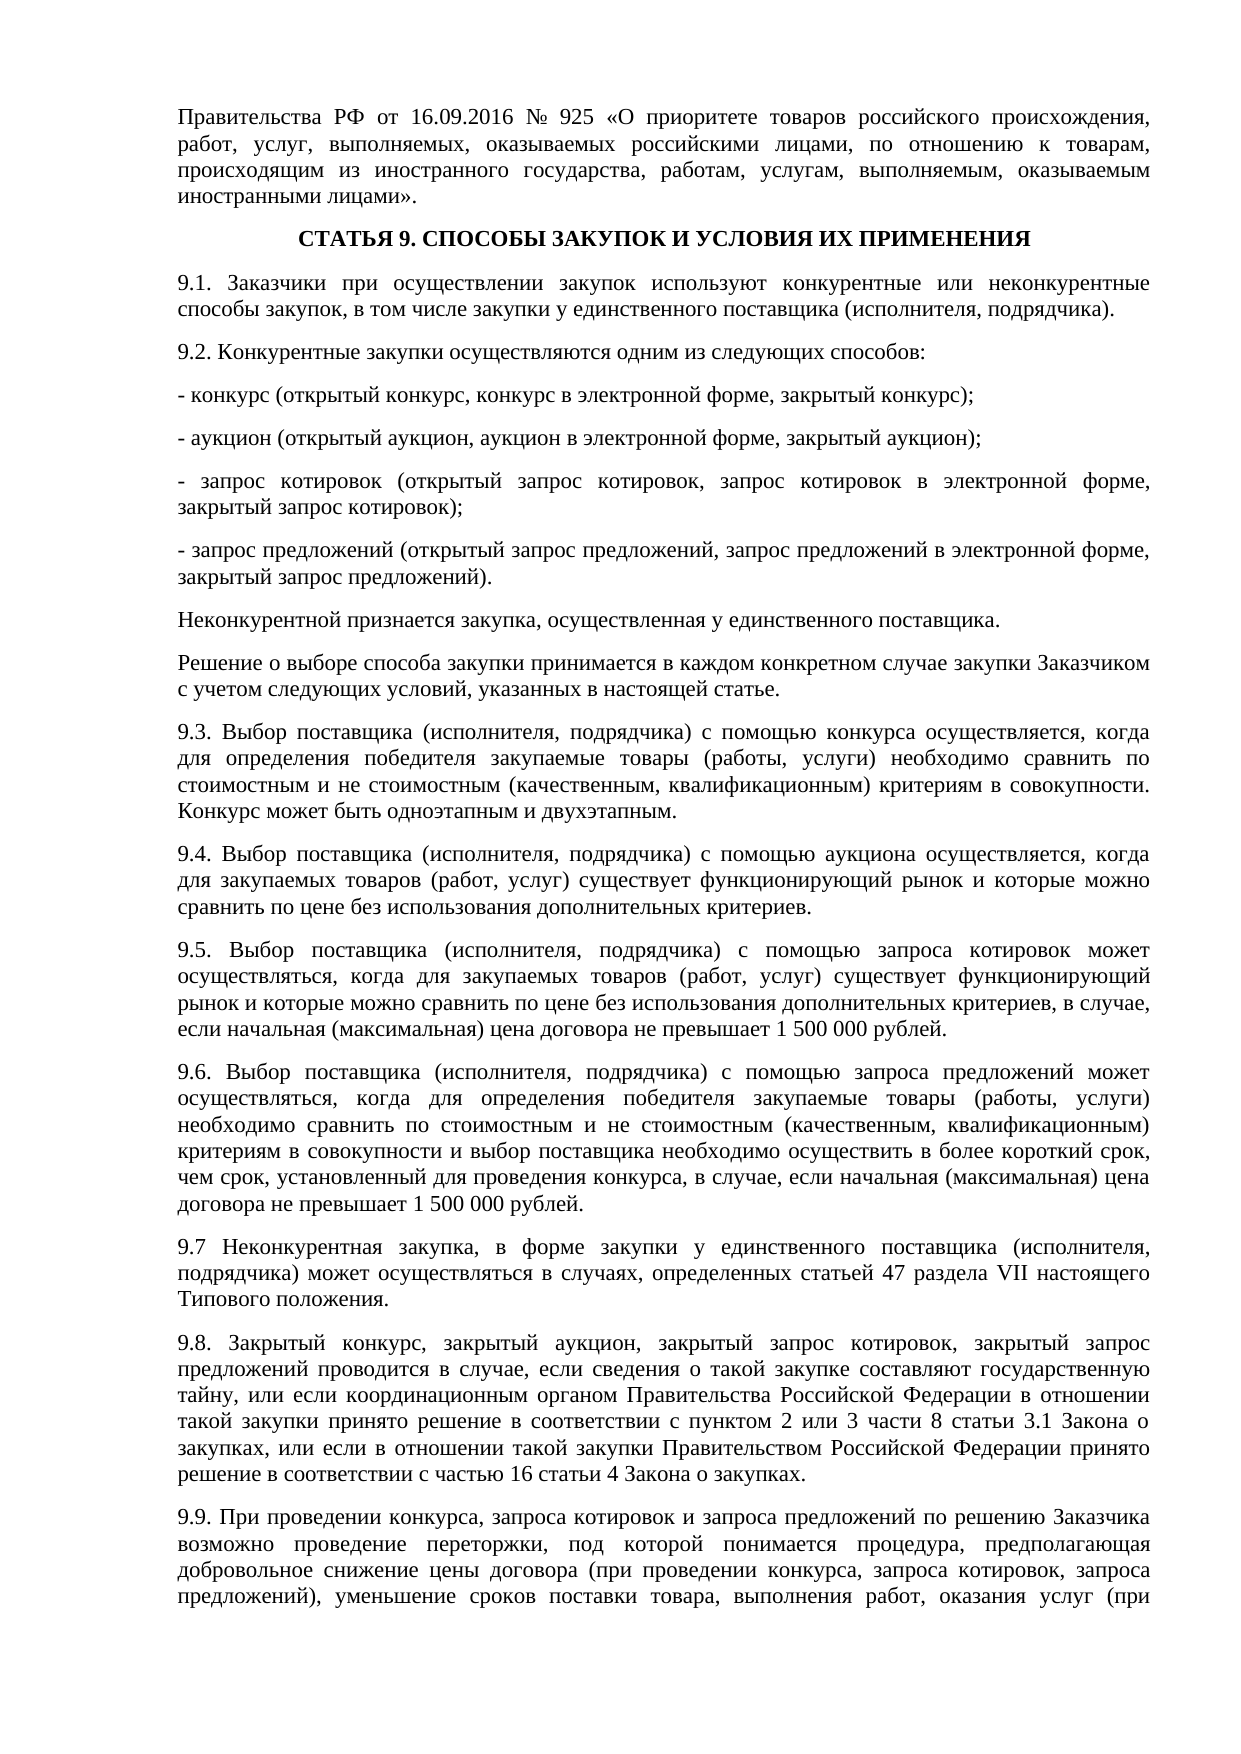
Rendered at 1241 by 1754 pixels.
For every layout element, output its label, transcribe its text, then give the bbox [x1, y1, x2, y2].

text 9.6. Выбор поставщика (исполнителя, подрядчика) с помощью запроса предложений может осуществляться, когда для определения победителя закупаемые товары (работы, услуги) необходимо сравнить по стоимостным и не стоимостным (качественным, квалификационным) критериям в совокупности и выбор поставщика необходимо осуществить в более короткий срок, чем срок, установленный для проведения конкурса, в случае, если начальная (максимальная) цена договора не превышает 1 500 000 рублей. [177, 1058, 1152, 1216]
text 9.3. Выбор поставщика (исполнителя, подрядчика) с помощью конкурса осуществляется, когда для определения победителя закупаемые товары (работы, услуги) необходимо сравнить по стоимостным и не стоимостным (качественным, квалификационным) критериям в совокупности. Конкурс может быть одноэтапным и двухэтапным. [177, 718, 1152, 823]
text Решение о выборе способа закупки принимается в каждом конкретном случае закупки Заказчиком с учетом следующих условий, указанных в настоящей статье. [177, 649, 1152, 701]
text 9.5. Выбор поставщика (исполнителя, подрядчика) с помощью запроса котировок может осуществляться, когда для закупаемых товаров (работ, услуг) существует функционирующий рынок и которые можно сравнить по цене без использования дополнительных критериев, в случае, если начальная (максимальная) цена договора не превышает 1 500 000 рублей. [177, 936, 1152, 1041]
text 9.1. Заказчики при осуществлении закупок используют конкурентные или неконкурентные способы закупок, в том числе закупки у единственного поставщика (исполнителя, подрядчика). [177, 268, 1152, 321]
text 9.4. Выбор поставщика (исполнителя, подрядчика) с помощью аукциона осуществляется, когда для закупаемых товаров (работ, услуг) существует функционирующий рынок и которые можно сравнить по цене без использования дополнительных критериев. [177, 840, 1152, 919]
text - конкурс (открытый конкурс, конкурс в электронной форме, закрытый конкурс); [177, 381, 1152, 407]
text - запрос предложений (открытый запрос предложений, запрос предложений в электронной форме, закрытый запрос предложений). [177, 536, 1152, 589]
text 9.8. Закрытый конкурс, закрытый аукцион, закрытый запрос котировок, закрытый запрос предложений проводится в случае, если сведения о такой закупке составляют государственную тайну, или если координационным органом Правительства Российской Федерации в отношении такой закупки принято решение в соответствии с пунктом 2 или 3 части 8 статьи 3.1 Закона о закупках, или если в отношении такой закупки Правительством Российской Федерации принято решение в соответствии с частью 16 статьи 4 Закона о закупках. [177, 1328, 1152, 1487]
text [177, 1503, 1152, 1609]
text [177, 103, 1152, 209]
text - аукцион (открытый аукцион, аукцион в электронной форме, закрытый аукцион); [177, 424, 1152, 450]
text Неконкурентной признается закупка, осуществленная у единственного поставщика. [177, 606, 1152, 632]
text - запрос котировок (открытый запрос котировок, запрос котировок в электронной форме, закрытый запрос котировок); [177, 467, 1152, 520]
text СТАТЬЯ 9. СПОСОБЫ ЗАКУПОК И УСЛОВИЯ ИХ ПРИМЕНЕНИЯ [177, 226, 1152, 252]
text 9.2. Конкурентные закупки осуществляются одним из следующих способов: [177, 338, 1152, 364]
text 9.7 Неконкурентная закупка, в форме закупки у единственного поставщика (исполнителя, подрядчика) может осуществляться в случаях, определенных статьей 47 раздела VII настоящего Типового положения. [177, 1233, 1152, 1312]
